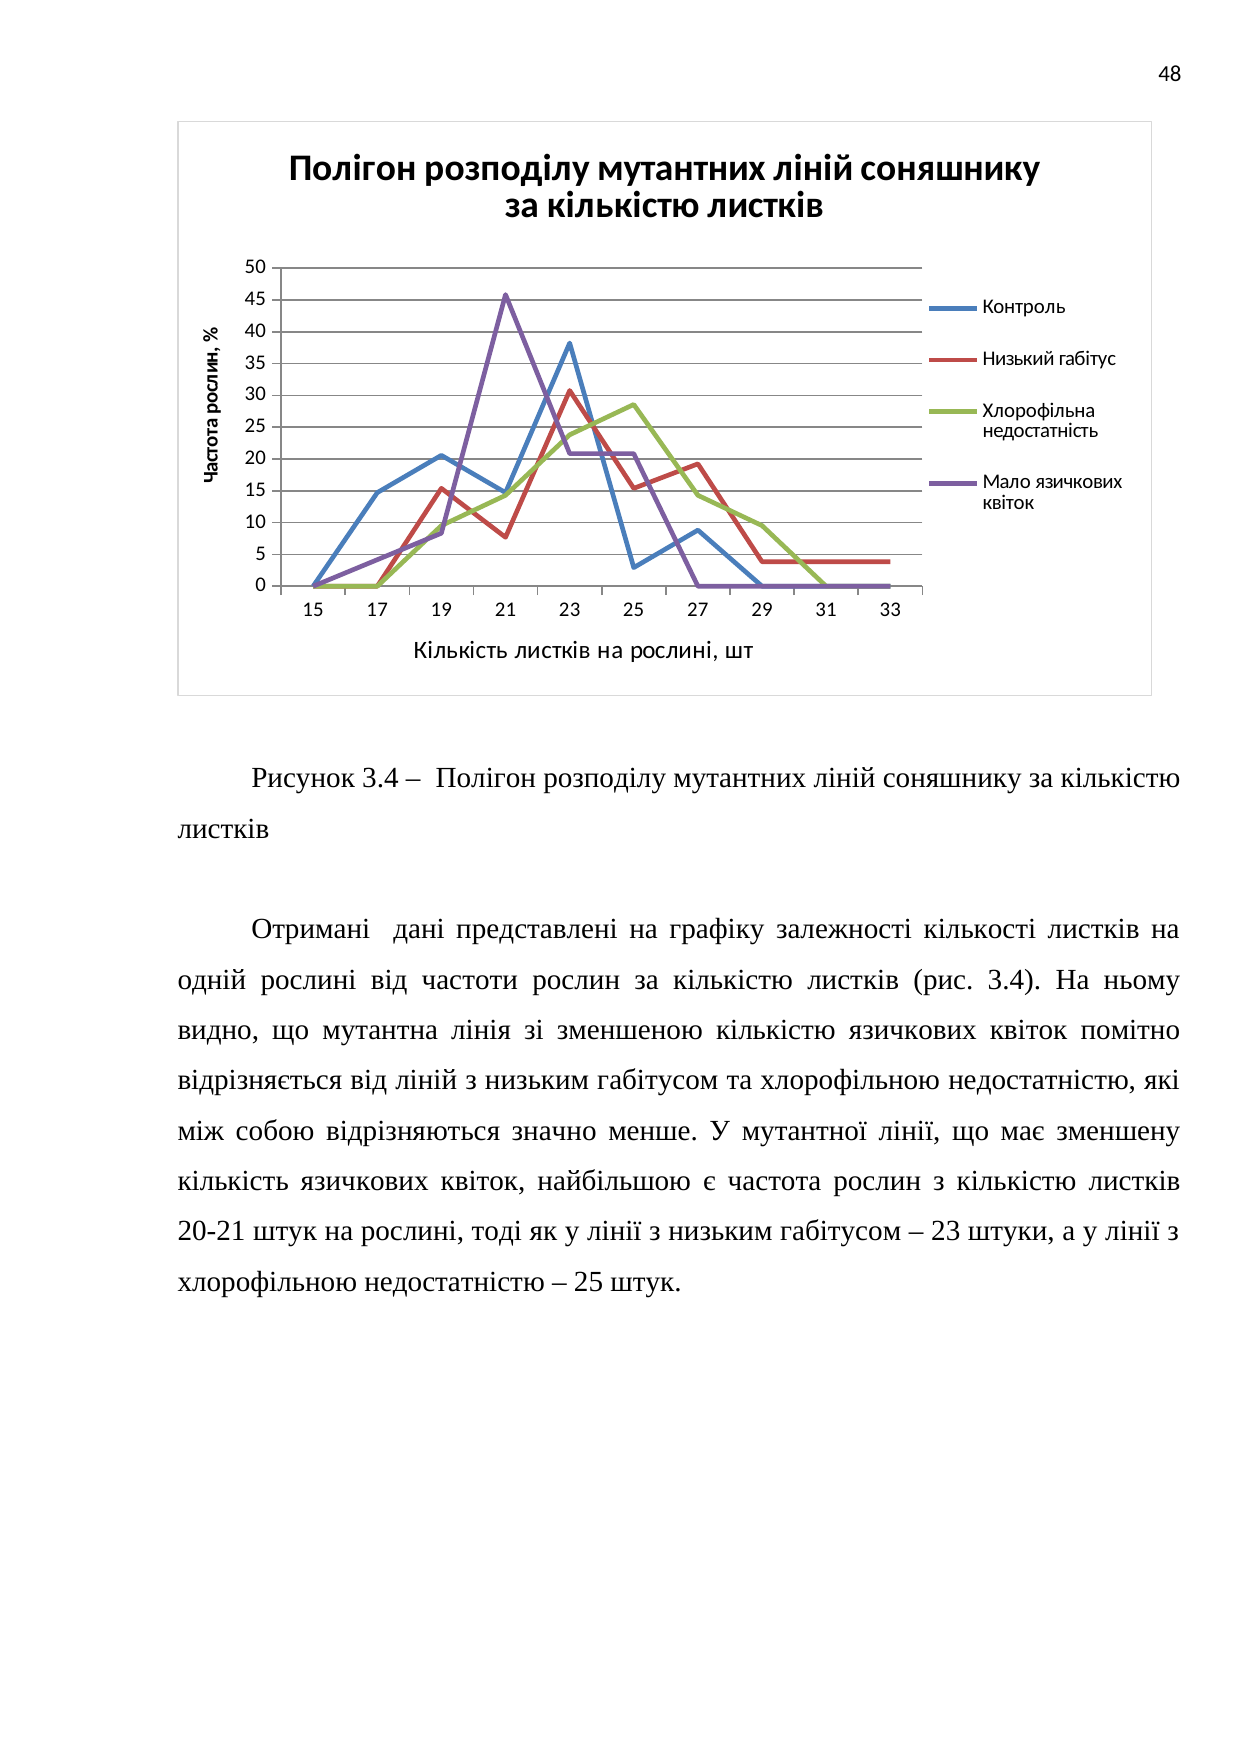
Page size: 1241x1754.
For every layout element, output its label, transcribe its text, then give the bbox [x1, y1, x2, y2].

text Отримані дані представлені на графіку залежності кількості листків на одній рослині від частоти рослин за кількістю листків (рис. 3.4). На ньому видно, що мутантна лінія зі зменшеною кількістю язичкових квіток помітно відрізняється від ліній з низьким габітусом та хлорофільною недостатністю, які між собою відрізняються значно менше. У мутантної лінії, що має зменшену кількість язичкових квіток, найбільшою є частота рослин з кількістю листків 20-21 штук на рослині, тоді як у лінії з низьким габітусом – 23 штуки, а у лінії з хлорофільною недостатністю – 25 штук. [177, 911, 1181, 1297]
text Рисунок 3.4 – Полігон розподілу мутантних ліній соняшнику за кількістю листків [177, 761, 1181, 844]
